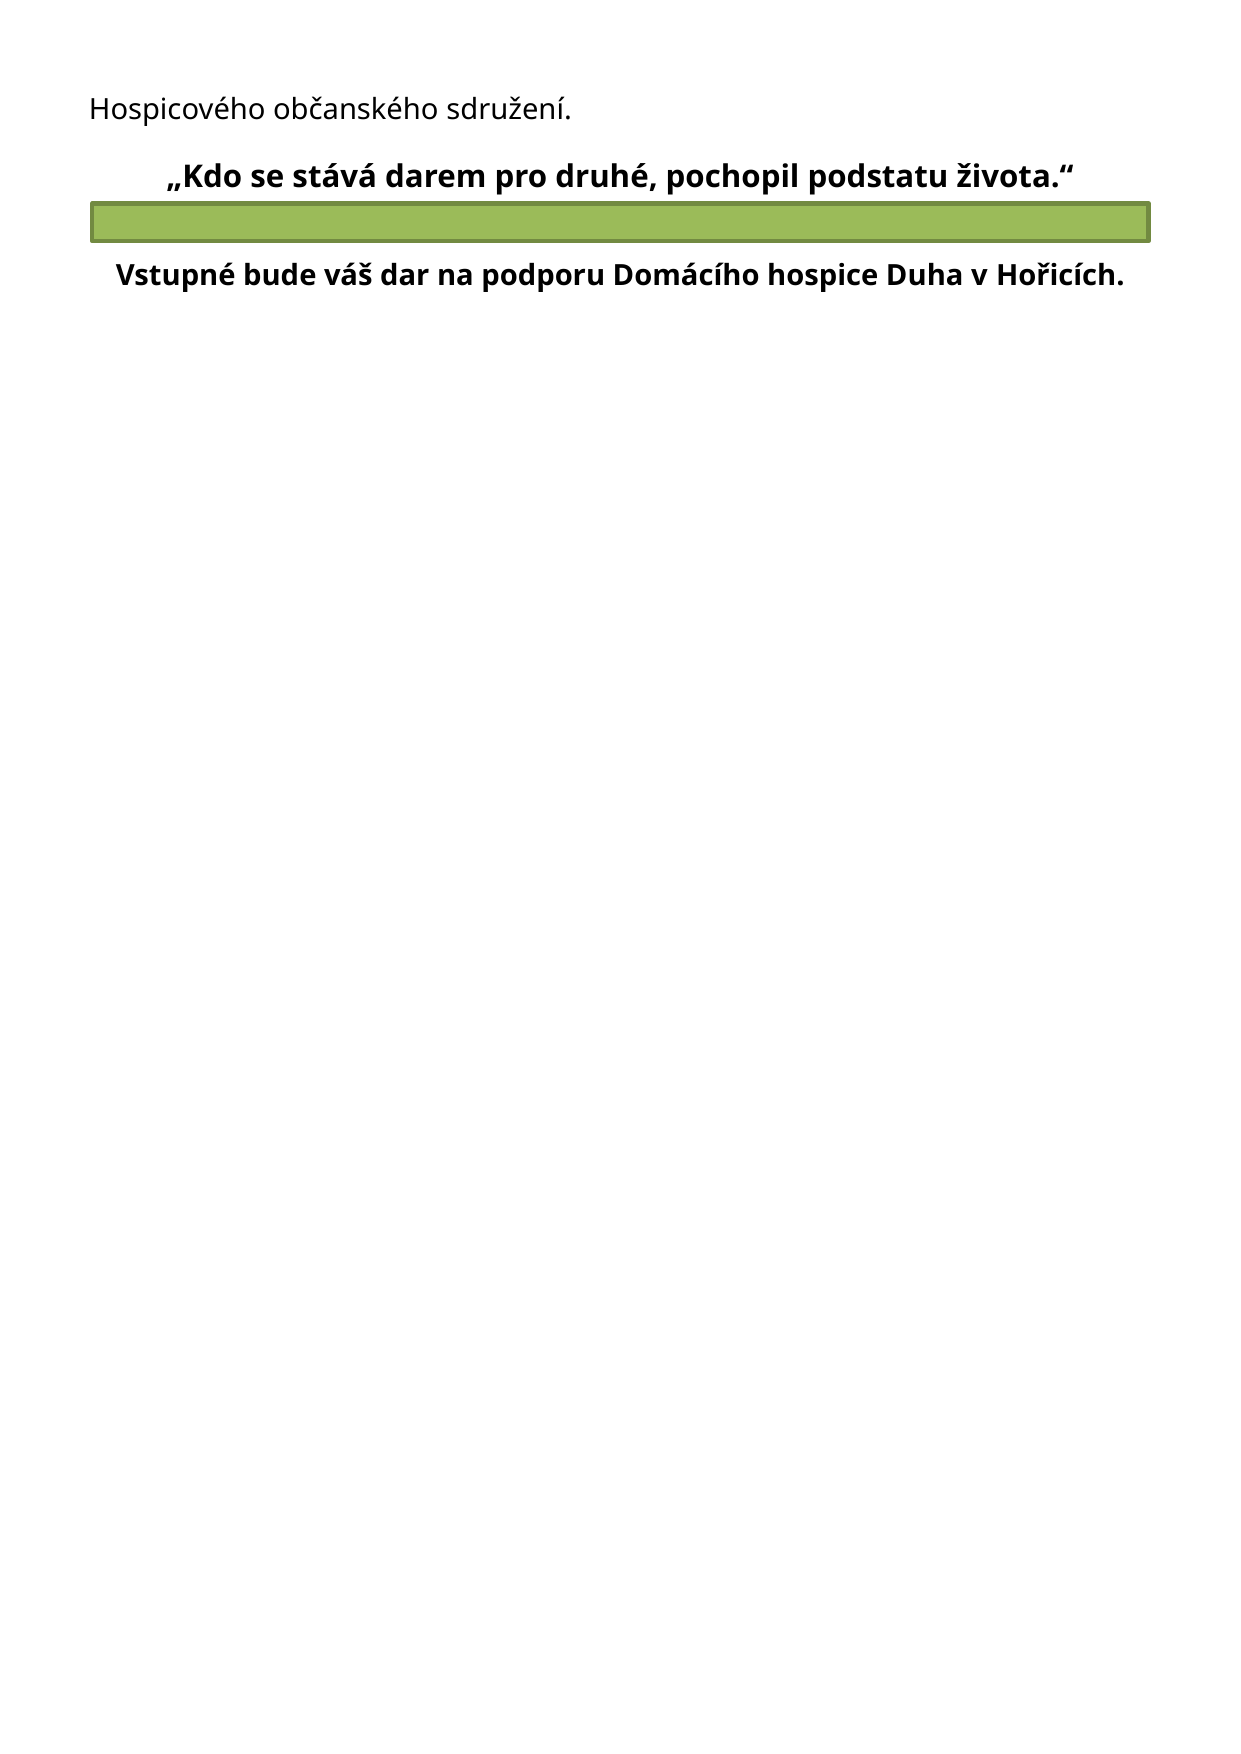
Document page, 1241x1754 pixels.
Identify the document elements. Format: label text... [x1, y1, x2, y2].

text MUDr. Pavel Sieber, lékař týmu mobilního hospice Duha, předseda Hospicového občanského sdružení. [89, 89, 1152, 128]
text Vstupné bude váš dar na podporu Domácího hospice Duha v Hořicích. [89, 254, 1152, 294]
text „Kdo se stává darem pro druhé, pochopil podstatu života.“ [89, 154, 1152, 225]
